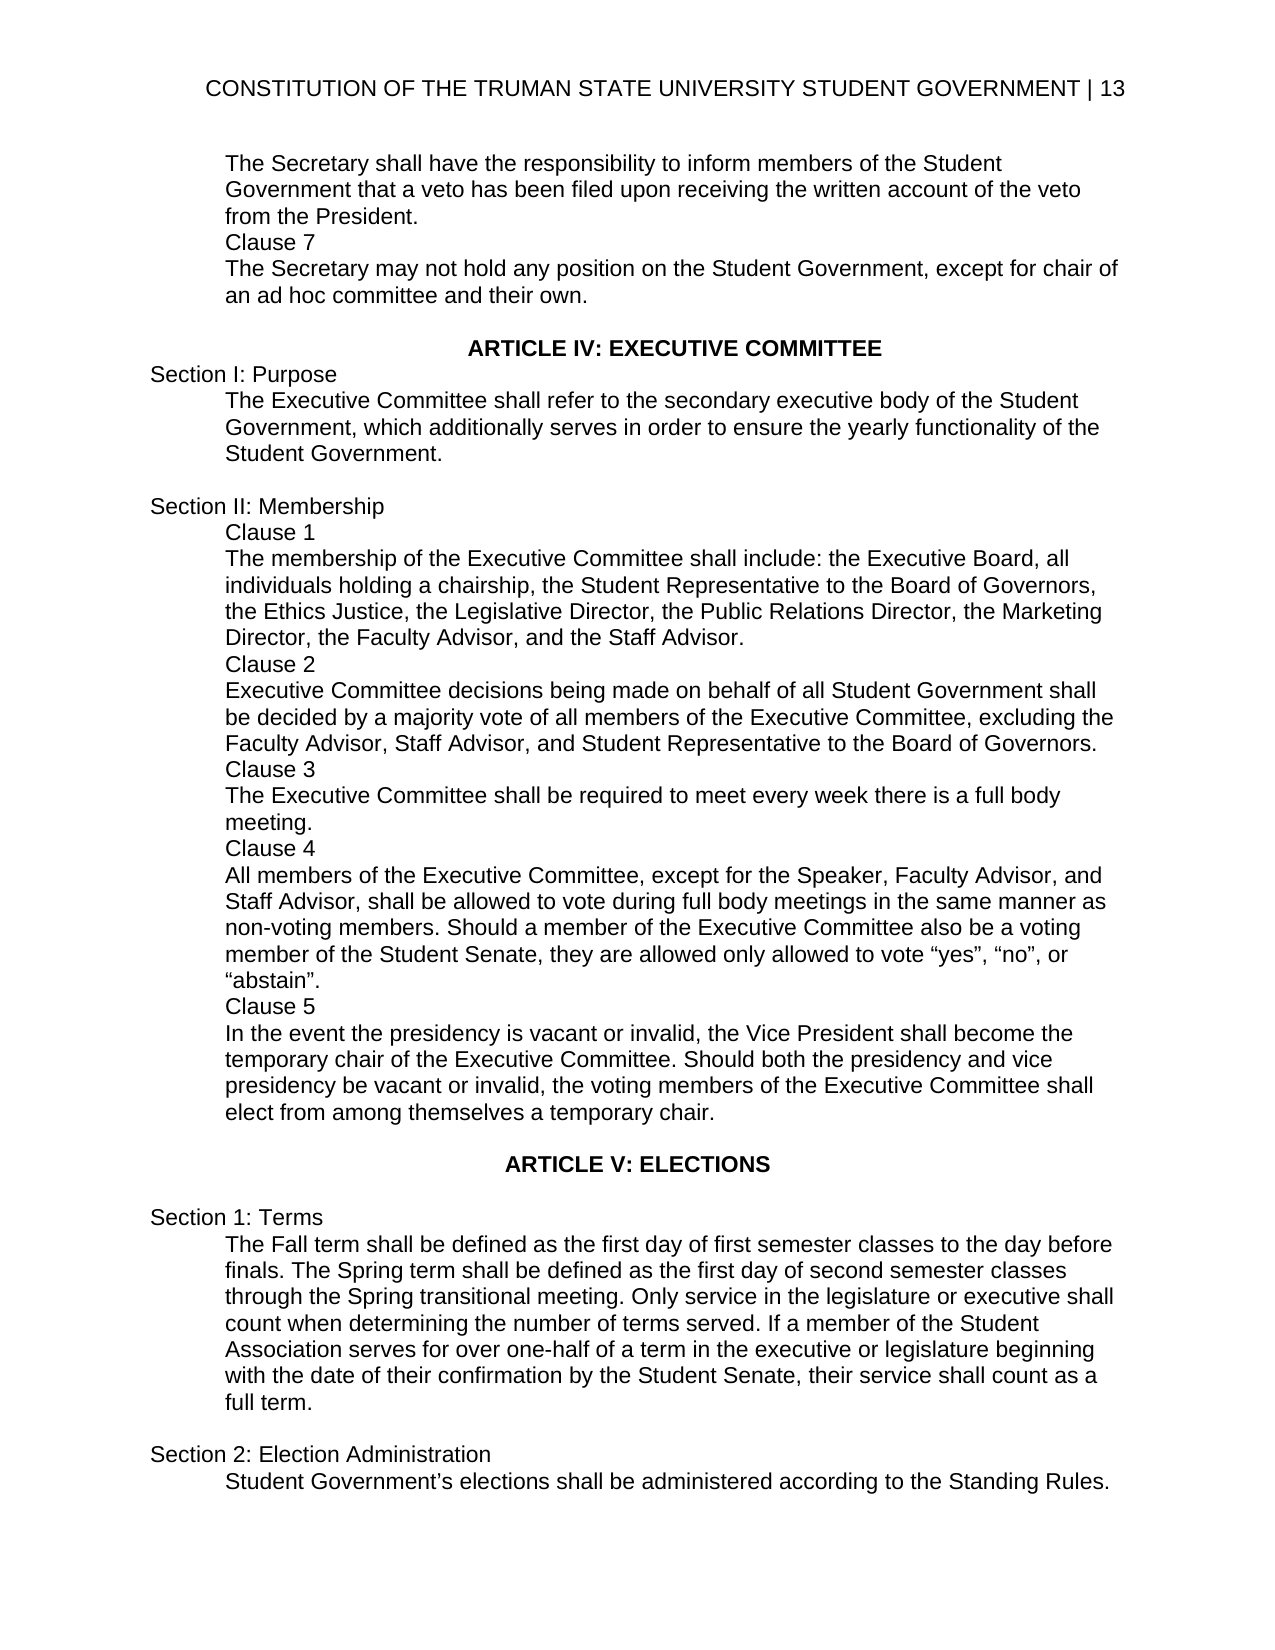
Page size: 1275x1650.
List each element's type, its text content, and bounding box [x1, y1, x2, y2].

text The membership of the Executive Committee shall include: the Executive Board, all individuals holding a chairship, the Student Representative to the Board of Governors, the Ethics Justice, the Legislative Director, the Public Relations Director, the Marketing Director, the Faculty Advisor, and the Staff Advisor. [225, 545, 1125, 651]
text Section II: Membership [150, 493, 1125, 519]
text The Executive Committee shall be required to meet every week there is a full body meeting. [225, 782, 1125, 835]
text Executive Committee decisions being made on behalf of all Student Government shall be decided by a majority vote of all members of the Executive Committee, excluding the Faculty Advisor, Staff Advisor, and Student Representative to the Board of Governors. [225, 677, 1125, 756]
text Section I: Purpose [150, 361, 1125, 387]
text Student Government’s elections shall be administered according to the Standing Rules. [150, 1468, 1125, 1494]
text All members of the Executive Committee, except for the Speaker, Faculty Advisor, and Staff Advisor, shall be allowed to vote during full body meetings in the same manner as non-voting members. Should a member of the Executive Committee also be a voting member of the Student Senate, they are allowed only allowed to vote “yes”, “no”, or “abstain”. [225, 862, 1125, 993]
text Clause 3 [225, 756, 1125, 782]
text Clause 7 [225, 229, 1125, 255]
text Section 2: Election Administration [150, 1441, 1125, 1468]
text ARTICLE V: ELECTIONS [150, 1151, 1125, 1178]
text ARTICLE IV: EXECUTIVE COMMITTEE [225, 334, 1125, 361]
text Clause 1 [225, 519, 1125, 545]
text The Secretary shall have the responsibility to inform members of the Student Government that a veto has been filed upon receiving the written account of the veto from the President. [225, 150, 1125, 229]
text The Fall term shall be defined as the first day of first semester classes to the day before finals. The Spring term shall be defined as the first day of second semester classes through the Spring transitional meeting. Only service in the legislature or executive shall count when determining the number of terms served. If a member of the Student Association serves for over one-half of a term in the executive or legislature beginning with the date of their confirmation by the Student Senate, their service shall count as a full term. [225, 1231, 1125, 1415]
text Section 1: Terms [150, 1204, 1125, 1231]
text Clause 5 [225, 993, 1125, 1020]
text Clause 4 [225, 835, 1125, 862]
text Clause 2 [225, 651, 1125, 677]
text The Executive Committee shall refer to the secondary executive body of the Student Government, which additionally serves in order to ensure the yearly functionality of the Student Government. [225, 387, 1125, 466]
text In the event the presidency is vacant or invalid, the Vice President shall become the temporary chair of the Executive Committee. Should both the presidency and vice presidency be vacant or invalid, the voting members of the Executive Committee shall elect from among themselves a temporary chair. [225, 1020, 1125, 1125]
text The Secretary may not hold any position on the Student Government, except for chair of an ad hoc committee and their own. [225, 255, 1125, 308]
